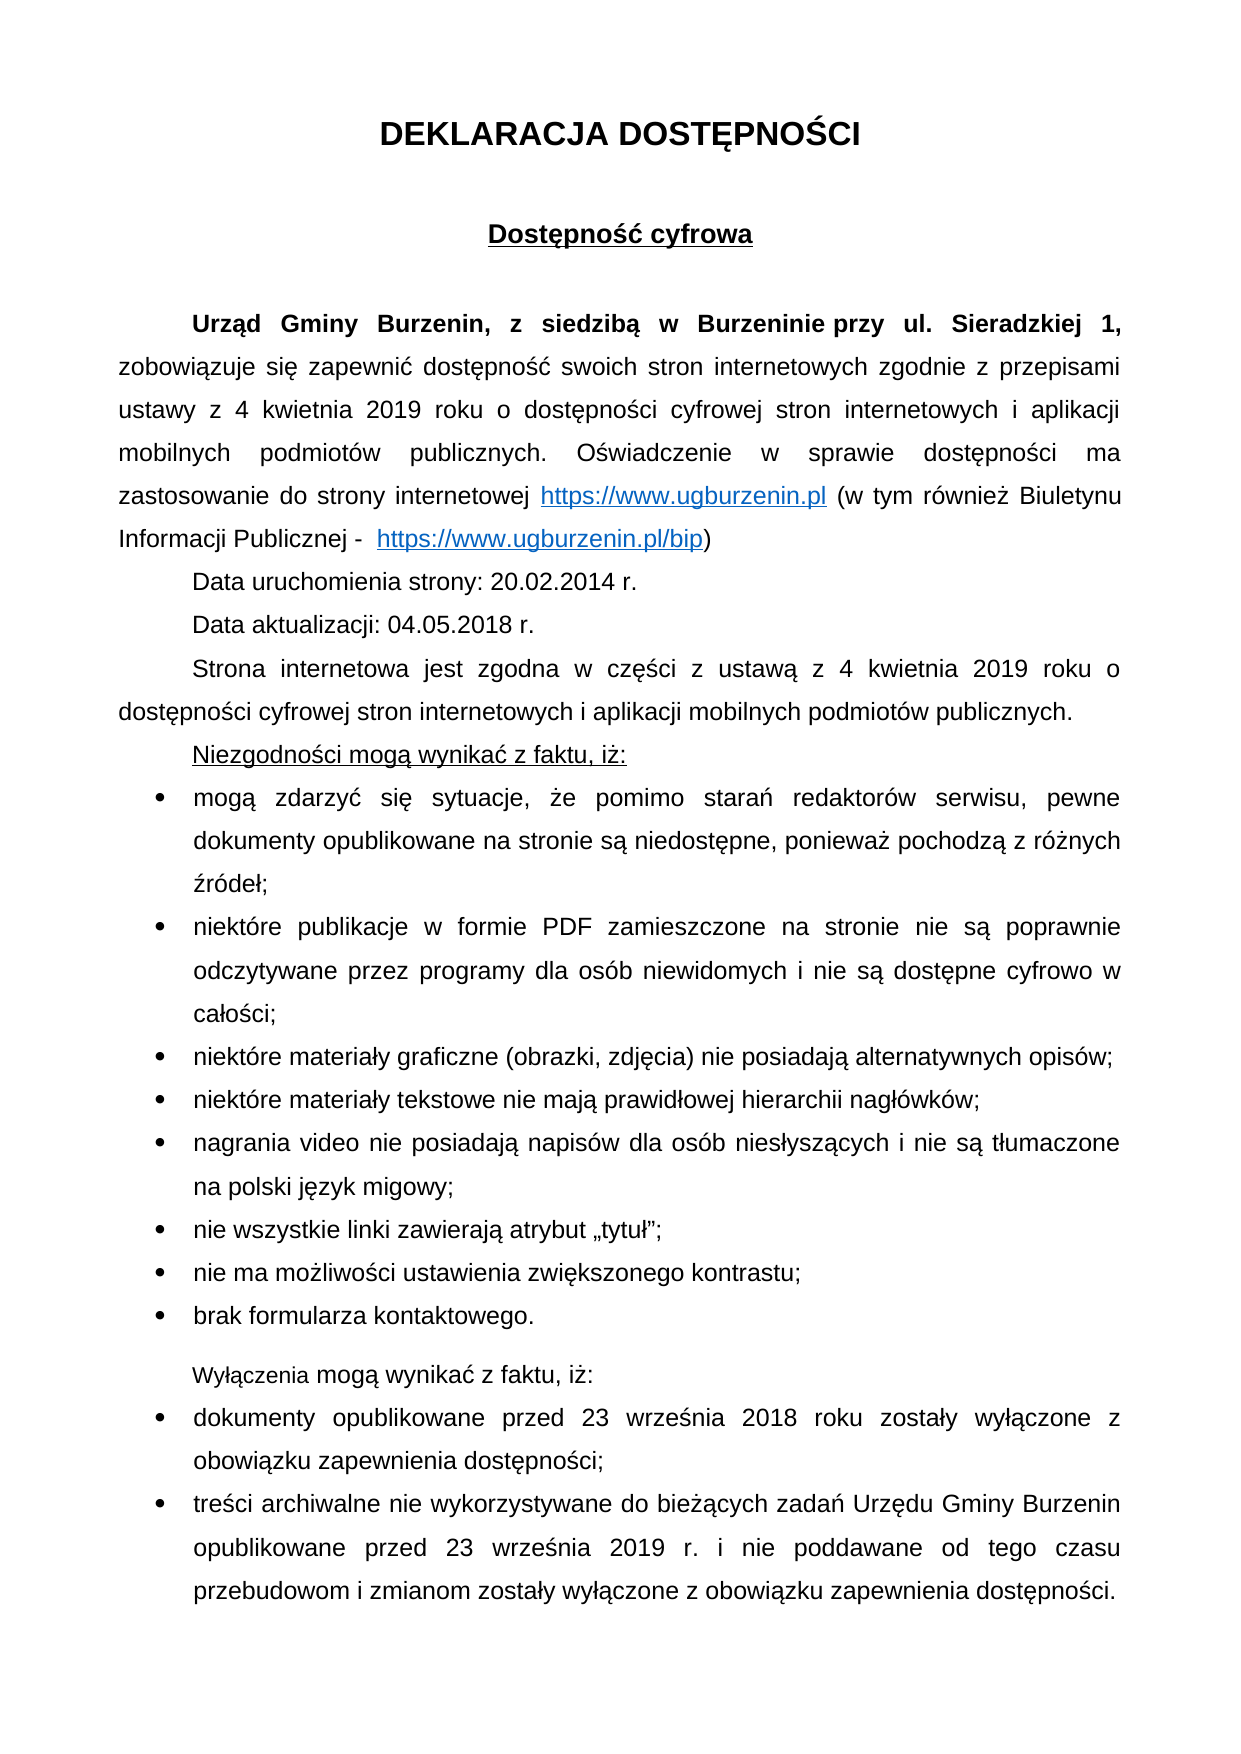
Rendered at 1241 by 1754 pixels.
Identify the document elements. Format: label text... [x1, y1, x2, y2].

text Data aktualizacji: 04.05.2018 r. [118, 610, 1122, 639]
list nie wszystkie linki zawierają atrybut „tytuł”; [156, 1215, 1122, 1243]
list niektóre materiały tekstowe nie mają prawidłowej hierarchii nagłówków; [156, 1085, 1122, 1114]
list treści archiwalne nie wykorzystywane do bieżących zadań Urzędu Gminy Burzenin opublikowane przed 23 września 2019 r. i nie poddawane od tego czasu przebudowom i zmianom zostały wyłączone z obowiązku zapewnienia dostępności. [156, 1489, 1122, 1604]
text Strona internetowa jest zgodna w części z ustawą z 4 kwietnia 2019 roku o dostępności cyfrowej stron internetowych i aplikacji mobilnych podmiotów publicznych. [118, 653, 1122, 725]
list dokumenty opublikowane przed 23 września 2018 roku zostały wyłączone z obowiązku zapewnienia dostępności; [156, 1403, 1122, 1475]
text Data uruchomienia strony: 20.02.2014 r. [118, 567, 1122, 596]
list mogą zdarzyć się sytuacje, że pomimo starań redaktorów serwisu, pewne dokumenty opublikowane na stronie są niedostępne, ponieważ pochodzą z różnych źródeł; [156, 783, 1122, 898]
list nagrania video nie posiadają napisów dla osób niesłyszących i nie są tłumaczone na polski język migowy; [156, 1128, 1122, 1200]
subtitle DEKLARACJA DOSTĘPNOŚCI [118, 114, 1122, 152]
list niektóre materiały graficzne (obrazki, zdjęcia) nie posiadają alternatywnych opisów; [156, 1042, 1122, 1071]
subtitle Dostępność cyfrowa [118, 218, 1122, 250]
list nie ma możliwości ustawienia zwiększonego kontrastu; [156, 1258, 1122, 1287]
text Urząd Gminy Burzenin, z siedzibą w Burzeninie przy ul. Sieradzkiej 1, zobowiązuje się zapewnić dostępność swoich stron internetowych zgodnie z przepisami ustawy z 4 kwietnia 2019 roku o dostępności cyfrowej stron internetowych i aplikacji mobilnych podmiotów publicznych. Oświadczenie w sprawie dostępności ma zastosowanie do strony internetowej https://www.ugburzenin.pl (w tym również Biuletynu Informacji Publicznej - https://www.ugburzenin.pl/bip) [118, 308, 1122, 553]
list brak formularza kontaktowego. [156, 1301, 1122, 1330]
list niektóre publikacje w formie PDF zamieszczone na stronie nie są poprawnie odczytywane przez programy dla osób niewidomych i nie są dostępne cyfrowo w całości; [156, 912, 1122, 1027]
text Niezgodności mogą wynikać z faktu, iż: [118, 740, 1122, 768]
text Wyłączenia mogą wynikać z faktu, iż: [118, 1360, 1122, 1389]
